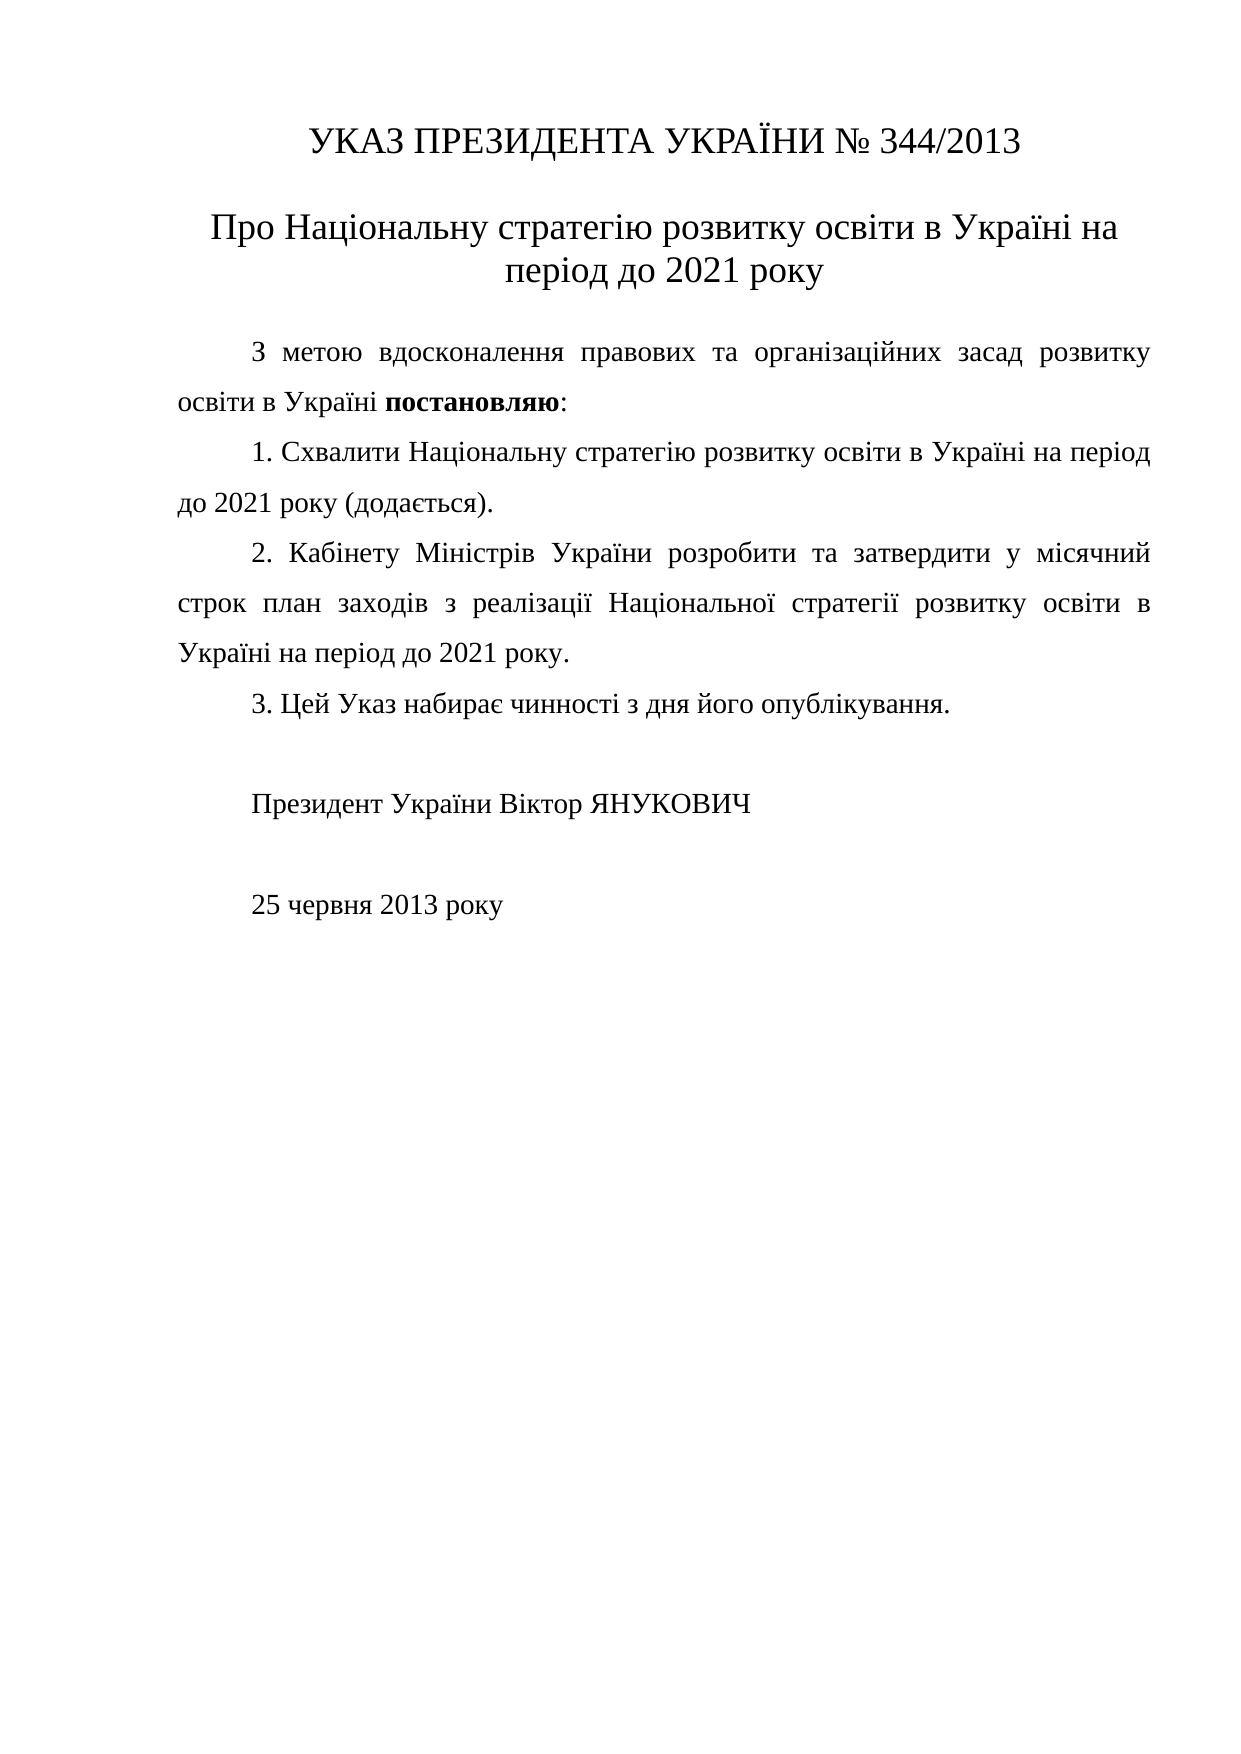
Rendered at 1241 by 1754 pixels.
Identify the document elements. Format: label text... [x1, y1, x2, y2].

text Про Національну стратегію розвитку освіти в Україні на період до 2021 року [177, 204, 1152, 291]
text 1. Схвалити Національну стратегію розвитку освіти в Україні на період до 2021 року (додається). [177, 434, 1152, 518]
text З метою вдосконалення правових та організаційних засад розвитку освіти в Україні постановляю: [177, 334, 1152, 418]
text 3. Цей Указ набирає чинності з дня його опублікування. [177, 686, 1152, 719]
text 25 червня 2013 року [177, 887, 1152, 921]
text Президент України Віктор ЯНУКОВИЧ [177, 787, 1152, 820]
text УКАЗ ПРЕЗИДЕНТА УКРАЇНИ № 344/2013 [177, 118, 1152, 161]
text 2. Кабінету Міністрів України розробити та затвердити у місячний строк план заходів з реалізації Національної стратегії розвитку освіти в Україні на період до 2021 року. [177, 535, 1152, 669]
